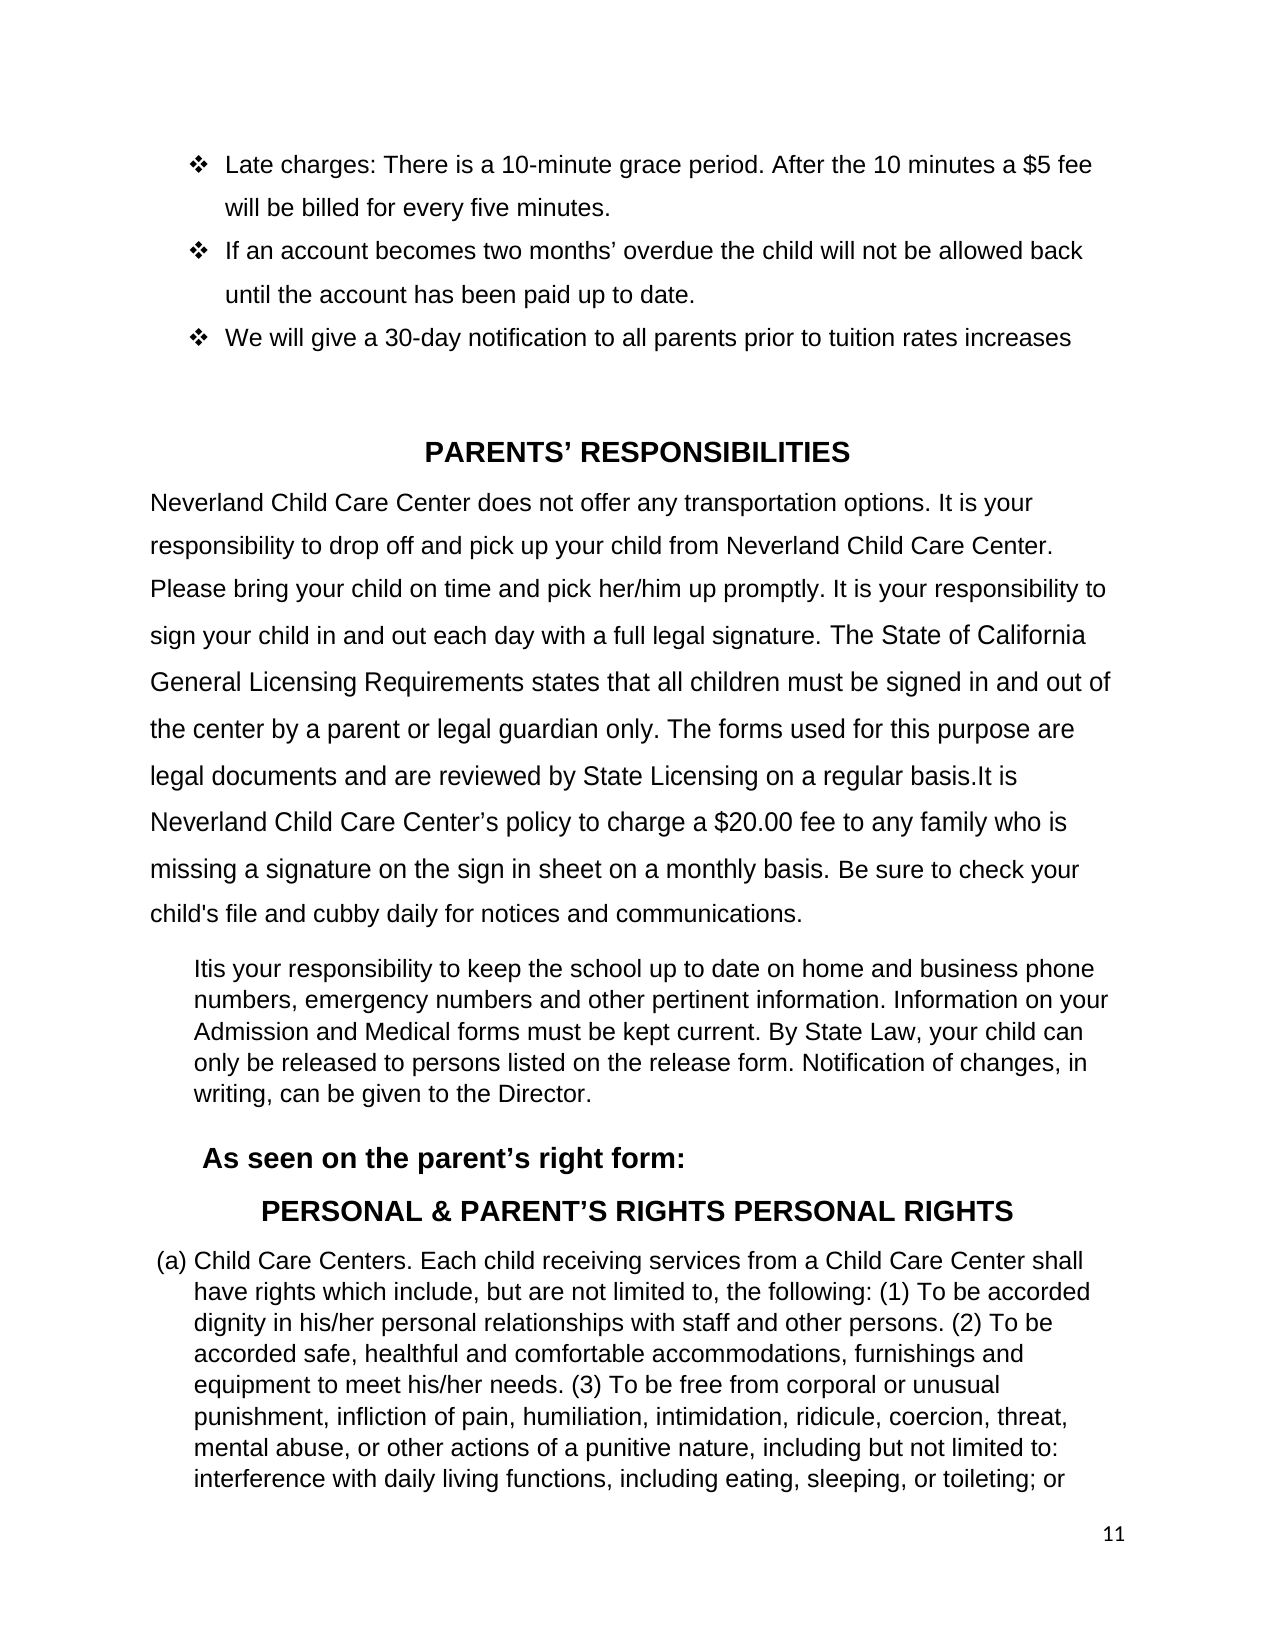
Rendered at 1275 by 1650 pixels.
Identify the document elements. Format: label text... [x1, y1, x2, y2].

list Itis your responsibility to keep the school up to date on home and business phone numbers, emergency numbers and other pertinent information. Information on your Admission and Medical forms must be kept current. By State Law, your child can only be released to persons listed on the release form. Notification of changes, in writing, can be given to the Director. [194, 954, 1125, 1107]
list Late charges: There is a 10-minute grace period. After the 10 minutes a $5 fee will be billed for every five minutes. [187, 150, 1125, 222]
list We will give a 30-day notification to all parents prior to tuition rates increases [187, 323, 1125, 352]
text Neverland Child Care Center does not offer any transportation options. It is your responsibility to drop off and pick up your child from Neverland Child Care Center. Please bring your child on time and pick her/him up promptly. It is your responsibility to sign your child in and out each day with a full legal signature. The State of California General Licensing Requirements states that all children must be signed in and out of the center by a parent or legal guardian only. The forms used for this purpose are legal documents and are reviewed by State Licensing on a regular basis.It is Neverland Child Care Center’s policy to charge a $20.00 fee to any family who is missing a signature on the sign in sheet on a monthly basis. Be sure to check your child's file and cubby daily for notices and communications. [150, 488, 1114, 928]
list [156, 1246, 1125, 1492]
list If an account becomes two months’ overdue the child will not be allowed back until the account has been paid up to date. [187, 236, 1125, 308]
text PARENTS’ RESPONSIBILITIES [150, 435, 1125, 469]
list As seen on the parent’s right form: [194, 1141, 1125, 1174]
text PERSONAL & PARENT’S RIGHTS PERSONAL RIGHTS [150, 1193, 1125, 1227]
